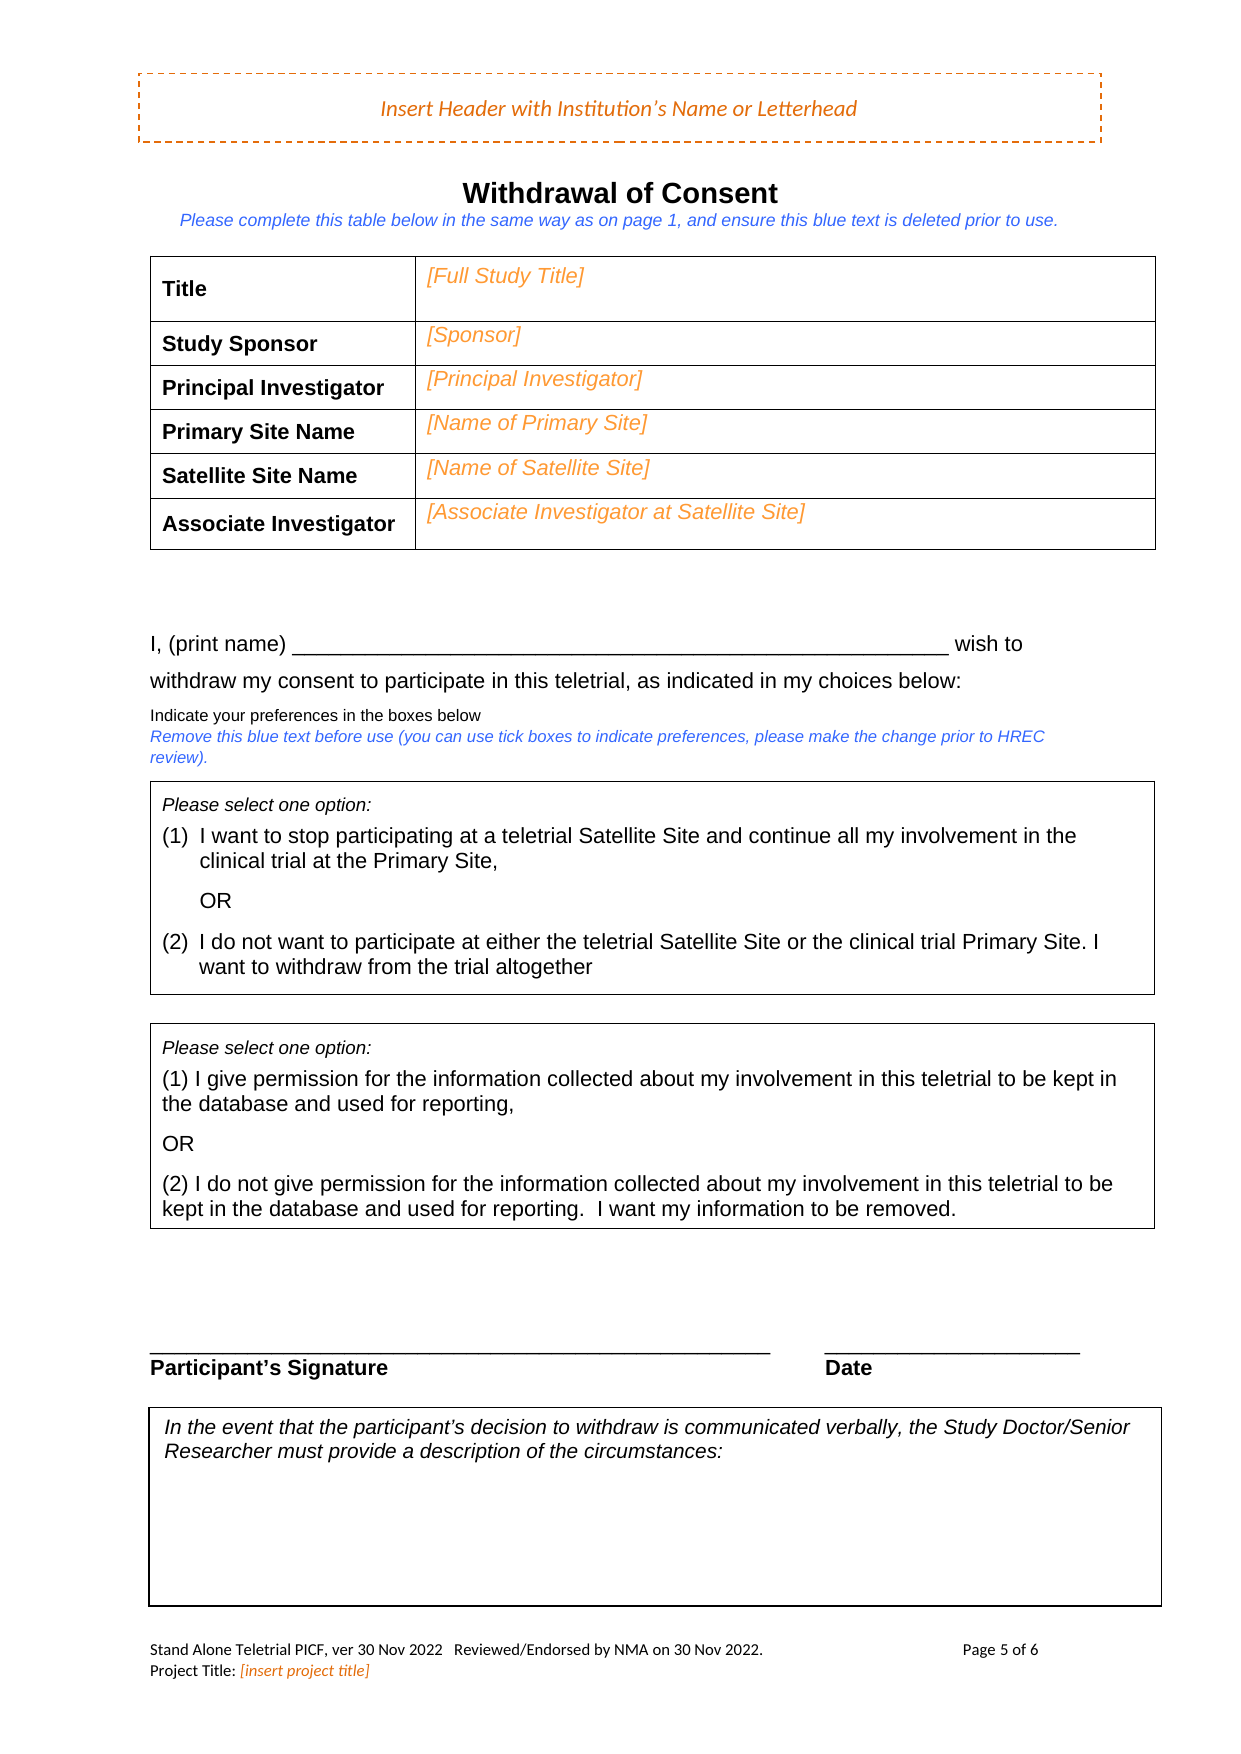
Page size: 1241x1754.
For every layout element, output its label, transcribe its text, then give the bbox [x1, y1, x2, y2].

table_cell [Name of Primary Site] [416, 410, 1155, 453]
table_header [Full Study Title] [416, 257, 1155, 321]
table_header Please select one option: I want to stop participating at a teletrial Satellite Site and continue all my involvement in the clinical trial at the Primary Site, OR I do not want to participate at either the teletrial Satellite Site or the clinical trial Primary Site. I want to withdraw from the trial altogether [151, 782, 1154, 994]
table_cell [Name of Satellite Site] [416, 454, 1155, 498]
table_cell [Principal Investigator] [416, 366, 1155, 409]
table_cell Associate Investigator [151, 499, 415, 549]
text Participant’s Signature Date [150, 1355, 1090, 1380]
text ___________________________________________________ _____________________ [150, 1329, 1090, 1355]
text I, (print name) ______________________________________________________ wish to withdraw my consent to participate in this teletrial, as indicated in my choices below: [150, 631, 1090, 693]
table_cell Primary Site Name [151, 410, 415, 453]
table_cell Satellite Site Name [151, 454, 415, 498]
table_cell Principal Investigator [151, 366, 415, 409]
table_header Please select one option: (1) I give permission for the information collected about my involvement in this teletrial to be kept in the database and used for reporting, OR (2) I do not give permission for the information collected about my involvement in this teletrial to be kept in the database and used for reporting. I want my information to be removed. [151, 1024, 1154, 1228]
text Indicate your preferences in the boxes below Remove this blue text before use (you can use tick boxes to indicate preferences, please make the change prior to HREC review). [150, 706, 1090, 767]
table_cell Study Sponsor [151, 322, 415, 365]
table_cell [Associate Investigator at Satellite Site] [416, 499, 1155, 549]
table_cell [Sponsor] [416, 322, 1155, 365]
text Withdrawal of Consent Please complete this table below in the same way as on page 1, and ensure this blue text is deleted prior to use. [150, 176, 1090, 230]
table_header Title [151, 257, 415, 321]
